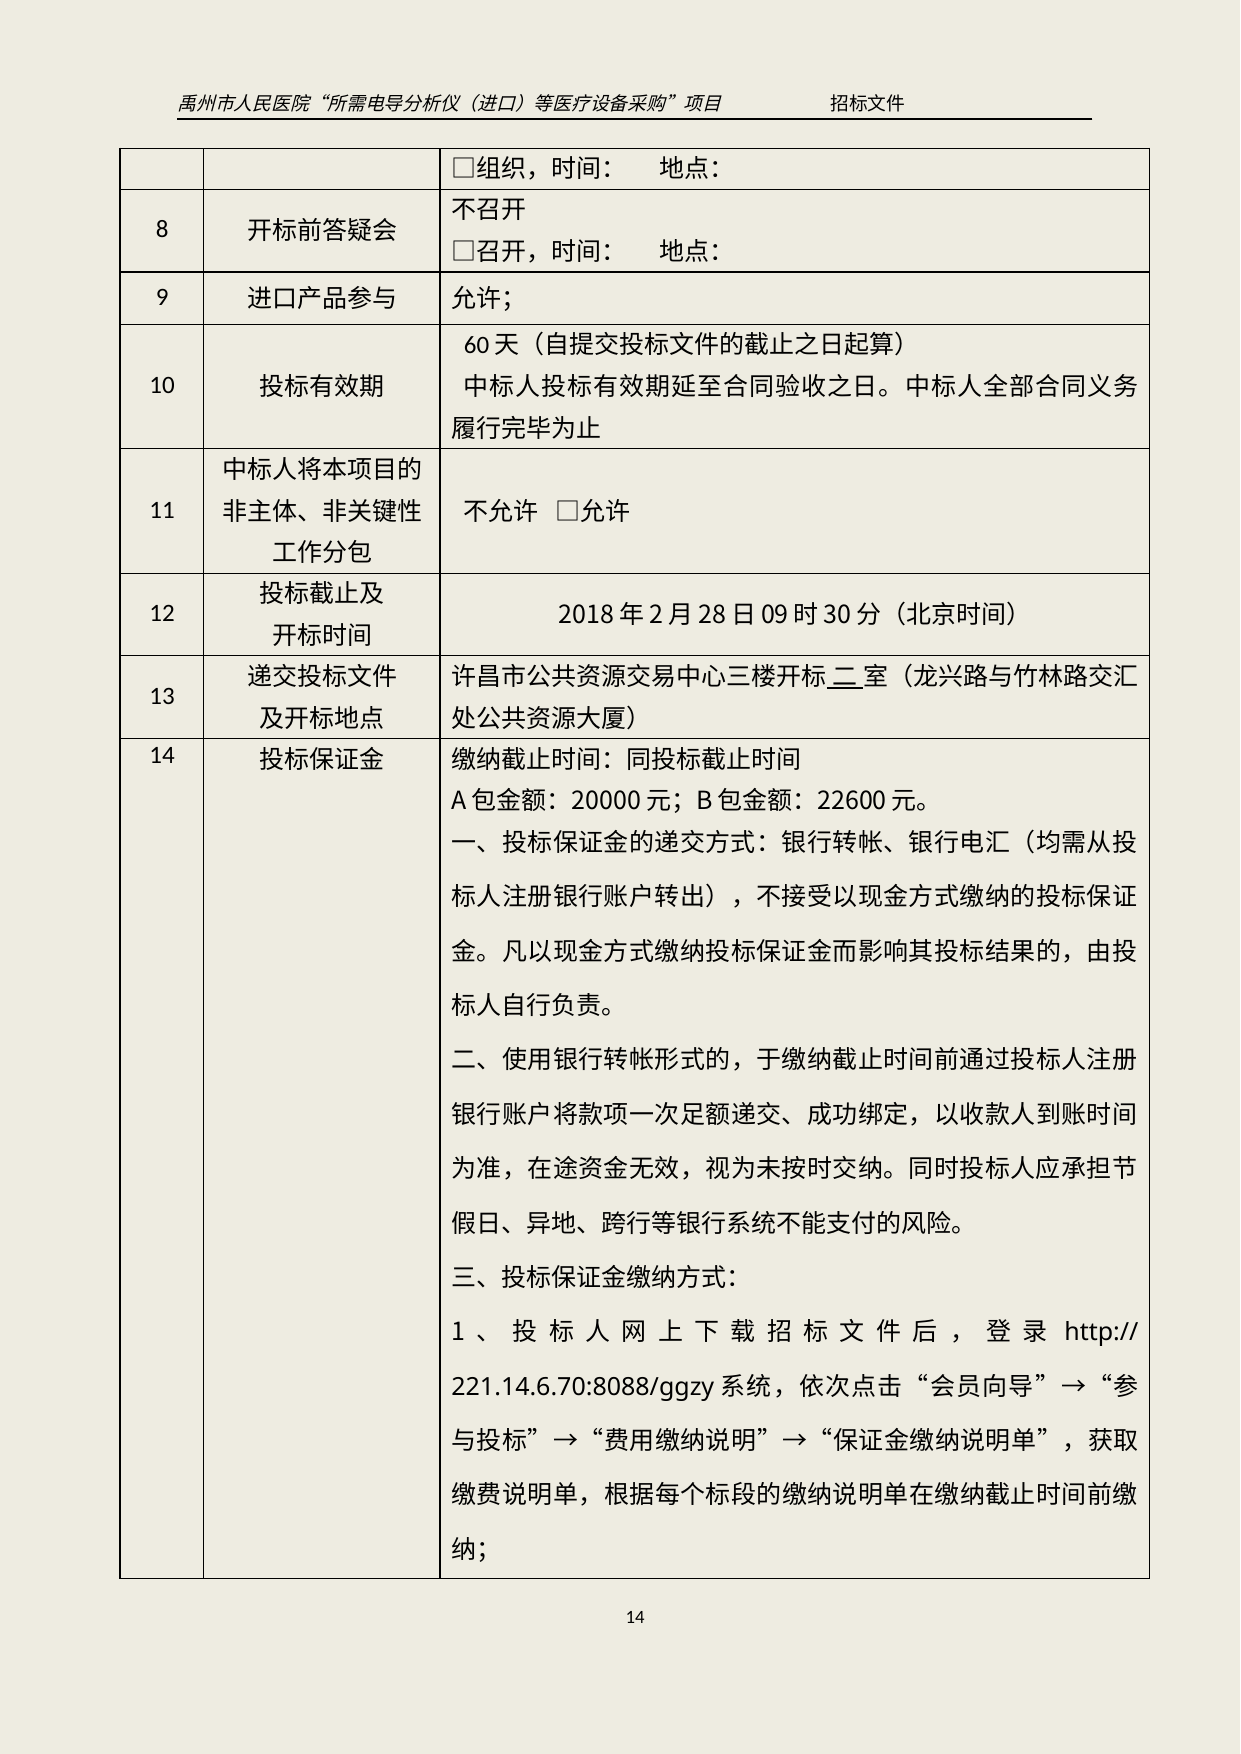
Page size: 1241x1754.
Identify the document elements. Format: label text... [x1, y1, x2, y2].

table_cell 9 [121, 273, 203, 324]
table_cell 允许； [441, 273, 1149, 324]
table_cell 现场考察 [204, 149, 439, 189]
table_cell 14 [121, 739, 203, 1578]
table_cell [441, 739, 1149, 1578]
table_cell 投标保证金 [204, 739, 439, 1578]
table_cell 不召开 □召开，时间： 地点： [441, 190, 1149, 271]
table_cell 中标人将本项目的非主体、非关键性工作分包 [204, 449, 439, 573]
table_cell 不组织 □组织，时间： 地点： [441, 149, 1149, 189]
table_cell 10 [121, 325, 203, 448]
table_cell 递交投标文件 及开标地点 [204, 656, 439, 738]
table_cell 13 [121, 656, 203, 738]
table_cell 2018年2月28日09时30分（北京时间） [441, 574, 1149, 655]
table_cell 进口产品参与 [204, 273, 439, 324]
table_cell 投标有效期 [204, 325, 439, 448]
table_cell 12 [121, 574, 203, 655]
table_cell 60天（自提交投标文件的截止之日起算） 中标人投标有效期延至合同验收之日。中标人全部合同义务履行完毕为止 [441, 325, 1149, 448]
table_cell 8 [121, 190, 203, 271]
table_cell 11 [121, 449, 203, 573]
table_cell 不允许 □允许 [441, 449, 1149, 573]
table_cell 开标前答疑会 [204, 190, 439, 271]
table_cell 许昌市公共资源交易中心三楼开标 二 室（龙兴路与竹林路交汇处公共资源大厦） [441, 656, 1149, 738]
table_cell 投标截止及 开标时间 [204, 574, 439, 655]
table_cell 7 [121, 149, 203, 189]
